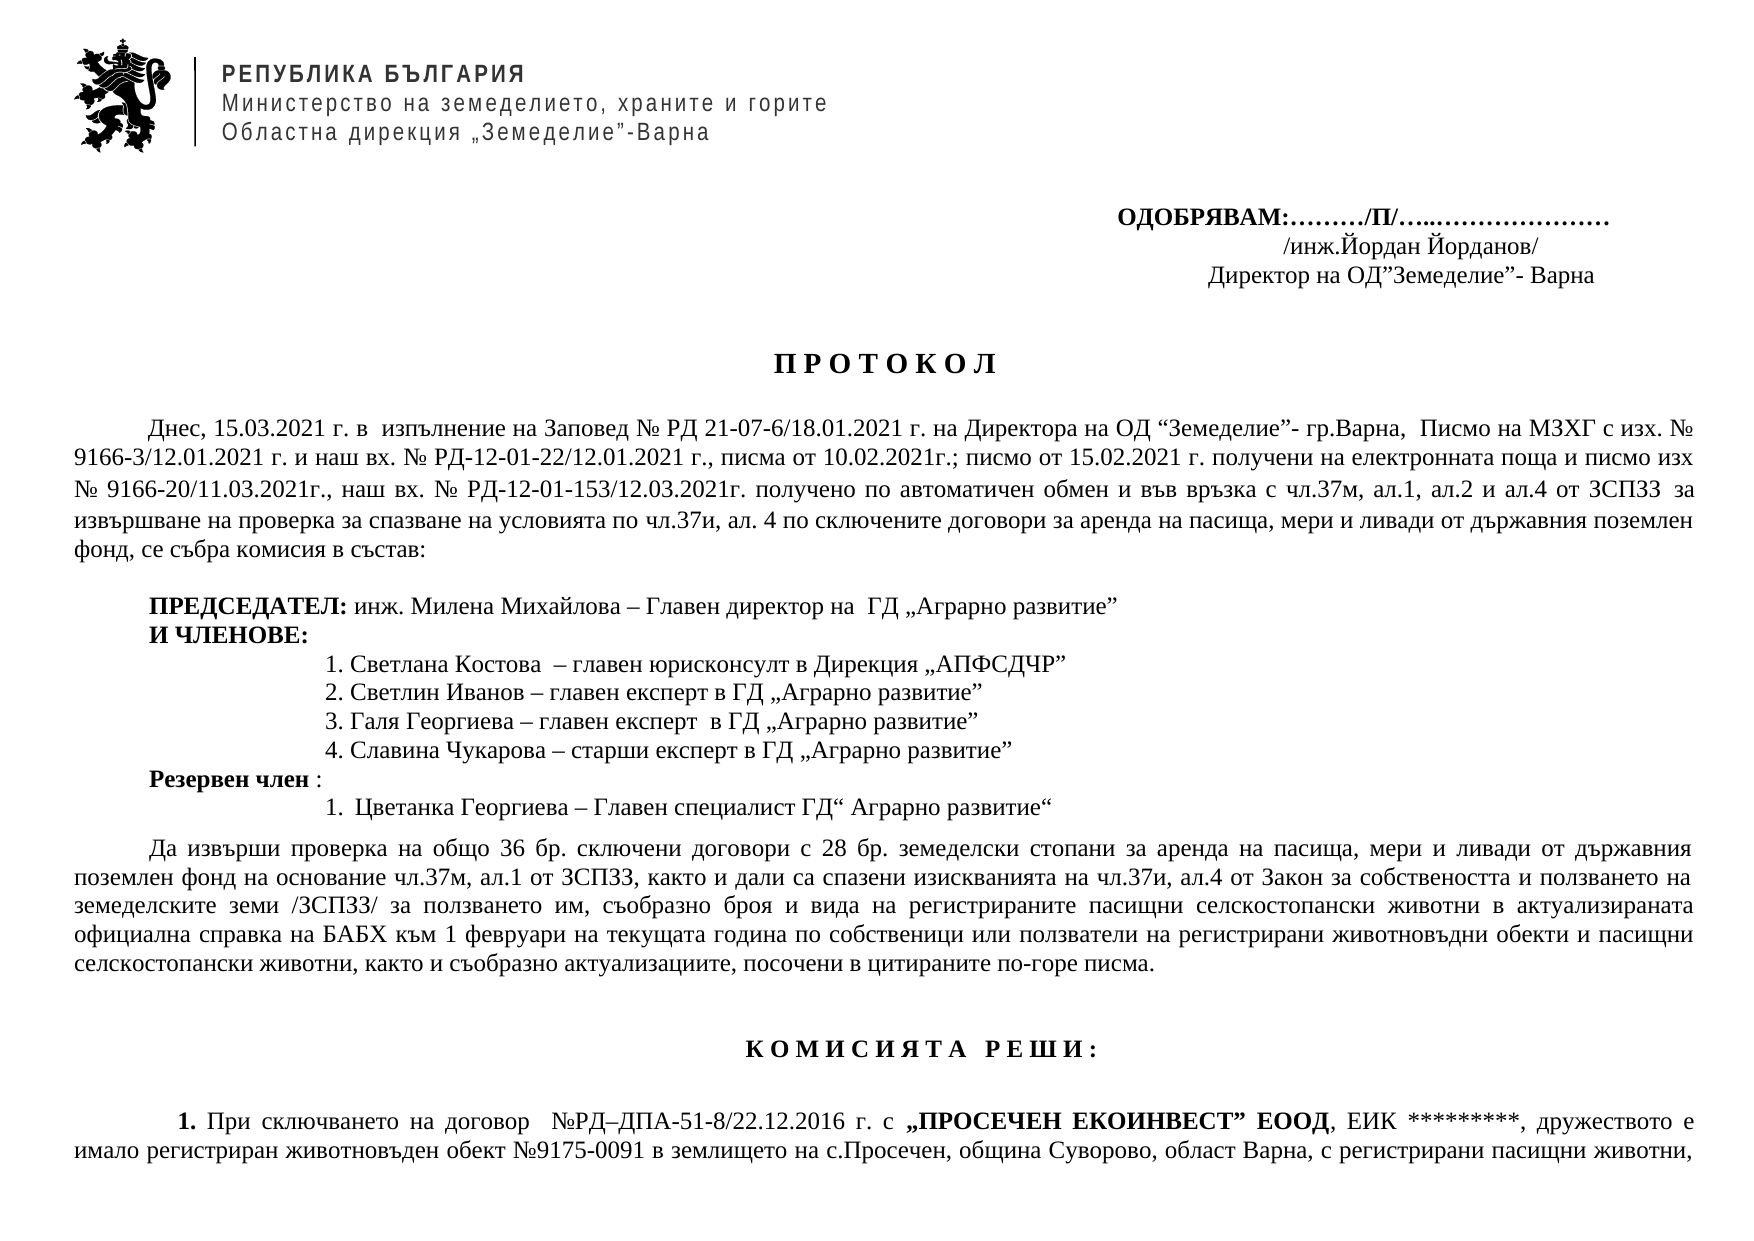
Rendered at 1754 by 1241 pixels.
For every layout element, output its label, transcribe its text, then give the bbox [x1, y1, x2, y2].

text И ЧЛЕНОВЕ: [74, 620, 1695, 649]
text ОДОБРЯВАМ:………/П/…..………………… [1033, 202, 1695, 231]
text 3. Галя Георгиева – главен експерт в ГД „Аграрно развитие” [74, 706, 1695, 735]
text Директор на ОД”Земеделие”- Варна [959, 260, 1695, 289]
text Днес, 15.03.2021 г. в изпълнение на Заповед № РД 21-07-6/18.01.2021 г. на Директора на ОД “Земеделие”- гр.Варна, Писмо на МЗХГ с изх. № 9166-3/12.01.2021 г. и наш вх. № РД-12-01-22/12.01.2021 г., писма от 10.02.2021г.; писмо от 15.02.2021 г. получени на електронната поща и писмо изх № 9166-20/11.03.2021г., наш вх. № РД-12-01-153/12.03.2021г. получено по автоматичен обмен и във връзка с чл.37м, ал.1, ал.2 и ал.4 от ЗСПЗЗ за извършване на проверка за спазване на условията по чл.37и, ал. 4 по сключените договори за аренда на пасища, мери и ливади от държавния поземлен фонд, се събра комисия в състав: [74, 413, 1695, 562]
list Цветанка Георгиева – Главен специалист ГД“ Аграрно развитие“ [325, 792, 1695, 821]
text 2. Светлин Иванов – главен експерт в ГД „Аграрно развитие” [74, 677, 1695, 706]
text К О М И С И Я Т А Р Е Ш И : [74, 1034, 1695, 1063]
text 1. Светлана Костова – главен юрисконсулт в Дирекция „АПФСДЧР” [74, 649, 1695, 677]
text Да извърши проверка на общо 36 бр. сключени договори с 28 бр. земеделски стопани за аренда на пасища, мери и ливади от държавния поземлен фонд на основание чл.37м, ал.1 от ЗСПЗЗ, както и дали са спазени изискванията на чл.37и, ал.4 от Закон за собствеността и ползването на земеделските земи /ЗСПЗЗ/ за ползването им, съобразно броя и вида на регистрираните пасищни селскостопански животни в актуализираната официална справка на БАБХ към 1 февруари на текущата година по собственици или ползватели на регистрирани животновъдни обекти и пасищни селскостопански животни, както и съобразно актуализациите, посочени в цитираните по-горе писма. [74, 833, 1695, 977]
text 4. Славина Чукарова – старши експерт в ГД „Аграрно развитие” [74, 735, 1695, 764]
text П Р О Т О К О Л [74, 346, 1695, 380]
text ПРЕДСЕДАТЕЛ: инж. Милена Михайлова – Главен директор на ГД „Аграрно развитие” [74, 591, 1695, 620]
text /инж.Йордан Йорданов/ [959, 231, 1695, 260]
text Резервен член : [74, 764, 1695, 792]
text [74, 1106, 1695, 1164]
